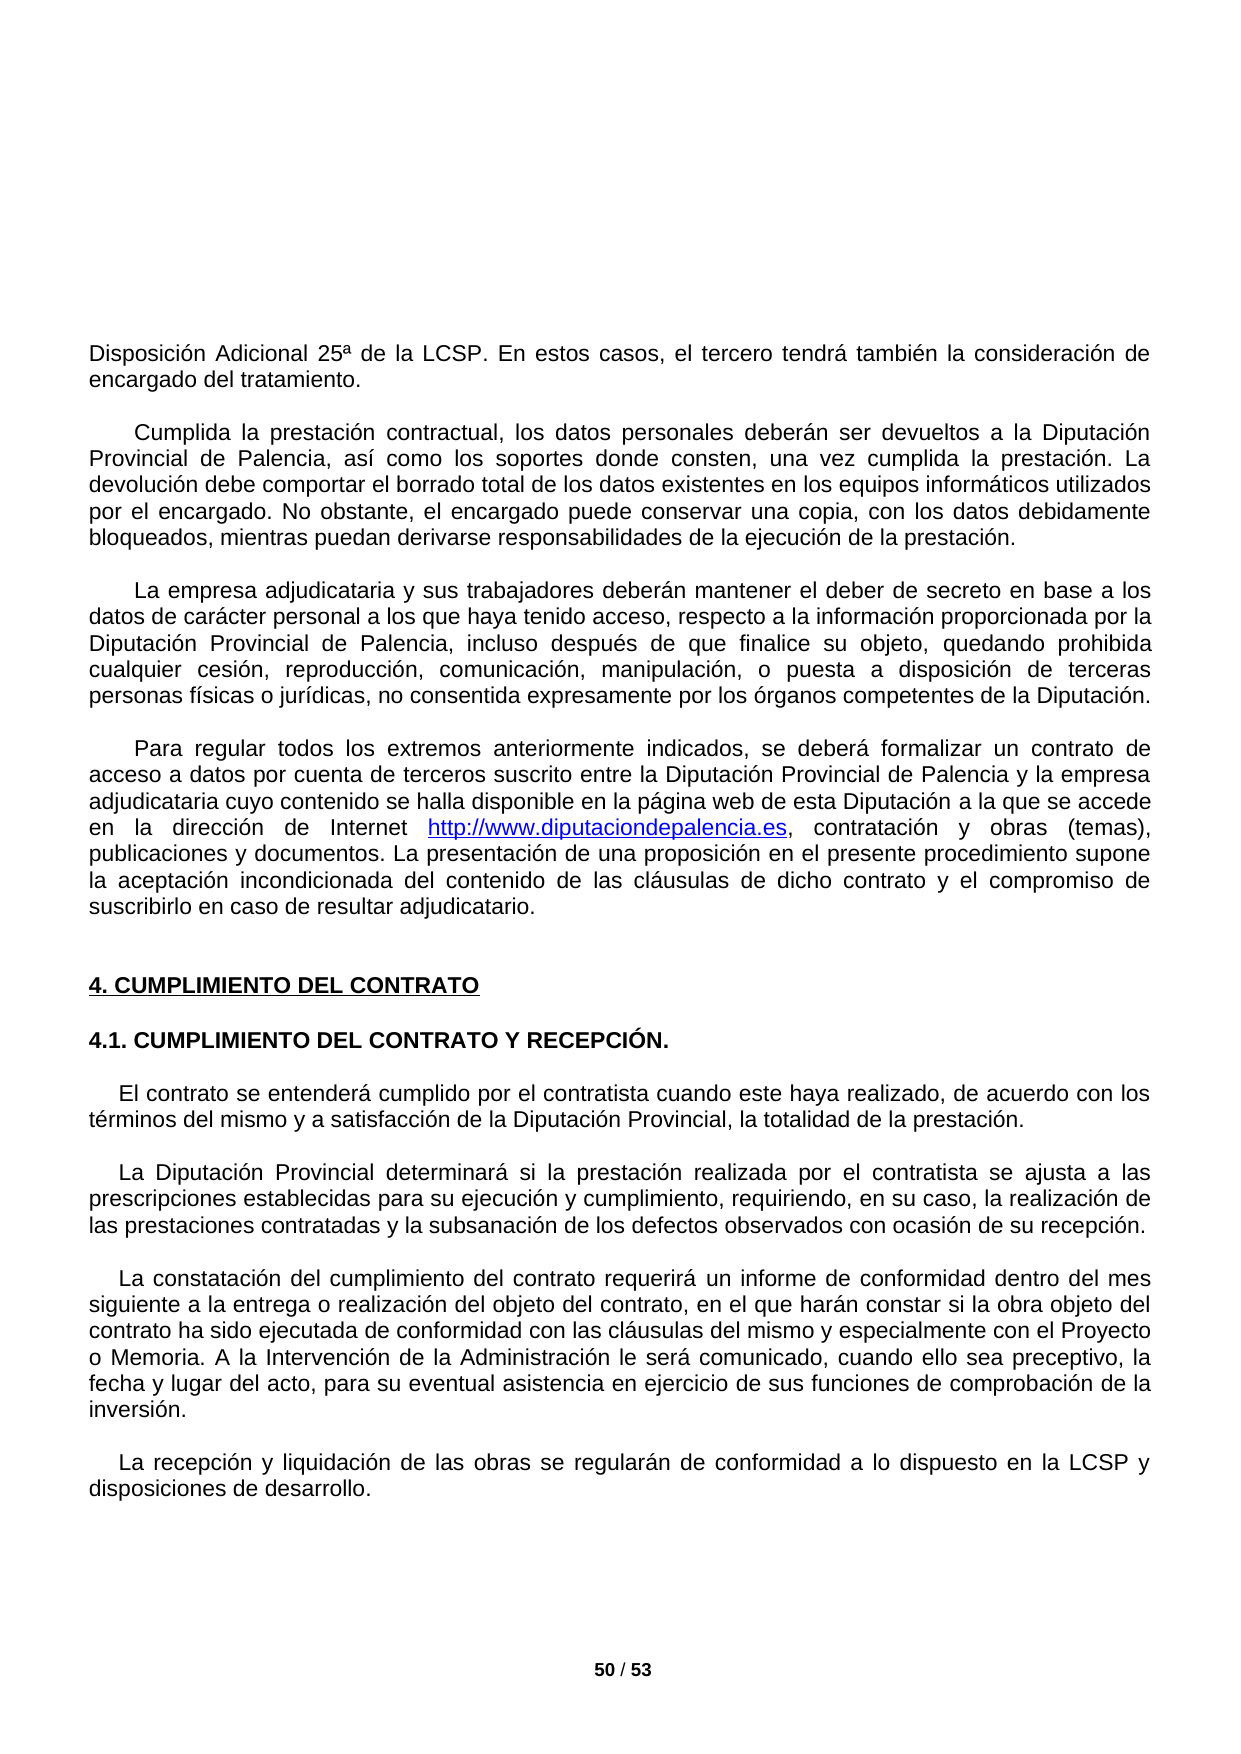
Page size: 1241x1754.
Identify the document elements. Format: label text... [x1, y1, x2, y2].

subtitle 4.1. CUMPLIMIENTO DEL CONTRATO Y RECEPCIÓN. [89, 1027, 1152, 1054]
text La empresa adjudicataria y sus trabajadores deberán mantener el deber de secreto en base a los datos de carácter personal a los que haya tenido acceso, respecto a la información proporcionada por la Diputación Provincial de Palencia, incluso después de que finalice su objeto, quedando prohibida cualquier cesión, reproducción, comunicación, manipulación, o puesta a disposición de terceras personas físicas o jurídicas, no consentida expresamente por los órganos competentes de la Diputación. [89, 577, 1152, 709]
text Para regular todos los extremos anteriormente indicados, se deberá formalizar un contrato de acceso a datos por cuenta de terceros suscrito entre la Diputación Provincial de Palencia y la empresa adjudicataria cuyo contenido se halla disponible en la página web de esta Diputación a la que se accede en la dirección de Internet http://www.diputaciondepalencia.es, contratación y obras (temas), publicaciones y documentos. La presentación de una proposición en el presente procedimiento supone la aceptación incondicionada del contenido de las cláusulas de dicho contrato y el compromiso de suscribirlo en caso de resultar adjudicatario. [89, 735, 1152, 919]
text La Diputación Provincial determinará si la prestación realizada por el contratista se ajusta a las prescripciones establecidas para su ejecución y cumplimiento, requiriendo, en su caso, la realización de las prestaciones contratadas y la subsanación de los defectos observados con ocasión de su recepción. [89, 1159, 1152, 1238]
text La recepción y liquidación de las obras se regularán de conformidad a lo dispuesto en la LCSP y disposiciones de desarrollo. [89, 1449, 1152, 1502]
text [89, 340, 1152, 392]
subtitle 4. CUMPLIMIENTO DEL CONTRATO [89, 972, 1152, 998]
text El contrato se entenderá cumplido por el contratista cuando este haya realizado, de acuerdo con los términos del mismo y a satisfacción de la Diputación Provincial, la totalidad de la prestación. [89, 1080, 1152, 1133]
text Cumplida la prestación contractual, los datos personales deberán ser devueltos a la Diputación Provincial de Palencia, así como los soportes donde consten, una vez cumplida la prestación. La devolución debe comportar el borrado total de los datos existentes en los equipos informáticos utilizados por el encargado. No obstante, el encargado puede conservar una copia, con los datos debidamente bloqueados, mientras puedan derivarse responsabilidades de la ejecución de la prestación. [89, 419, 1152, 551]
text La constatación del cumplimiento del contrato requerirá un informe de conformidad dentro del mes siguiente a la entrega o realización del objeto del contrato, en el que harán constar si la obra objeto del contrato ha sido ejecutada de conformidad con las cláusulas del mismo y especialmente con el Proyecto o Memoria. A la Intervención de la Administración le será comunicado, cuando ello sea preceptivo, la fecha y lugar del acto, para su eventual asistencia en ejercicio de sus funciones de comprobación de la inversión. [89, 1264, 1152, 1423]
